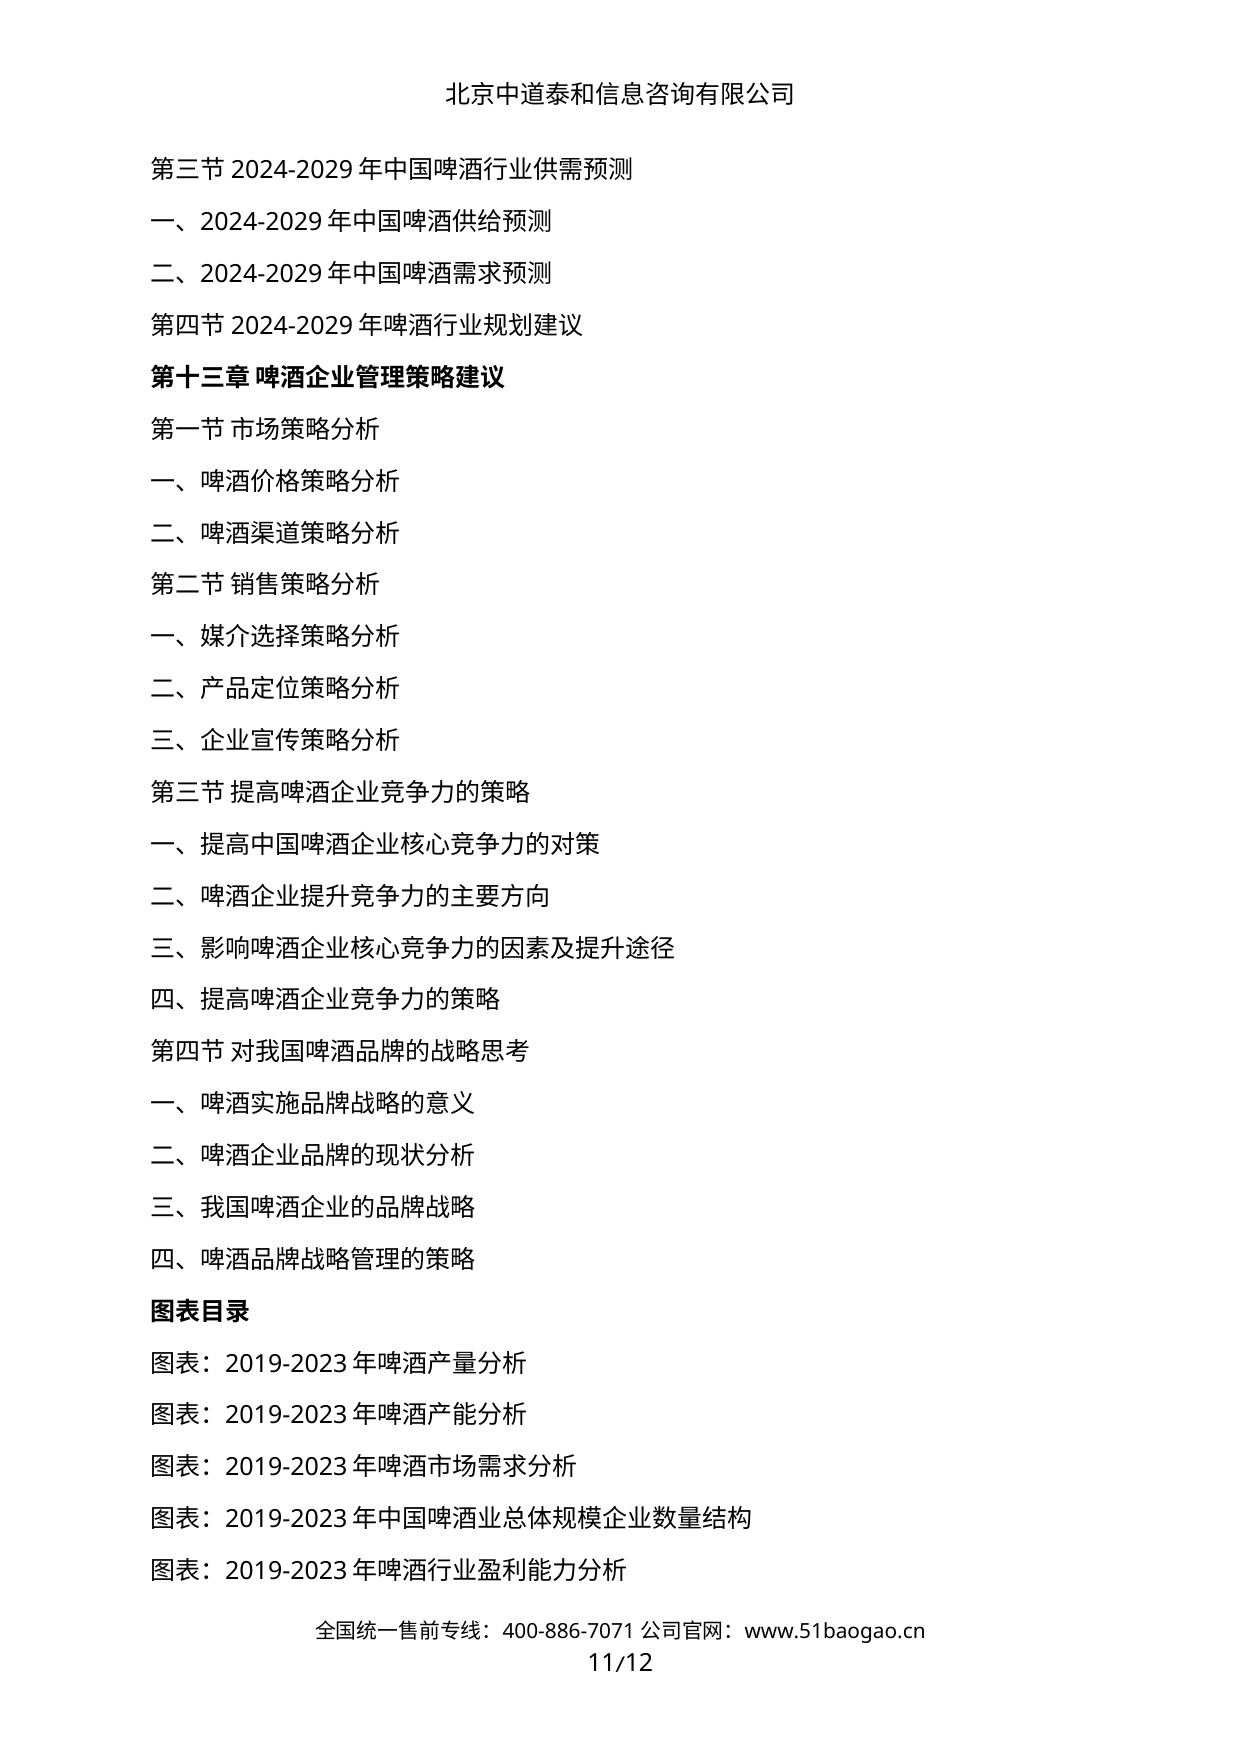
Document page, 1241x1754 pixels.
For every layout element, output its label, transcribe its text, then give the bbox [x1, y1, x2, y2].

text 第四节 2024-2029年啤酒行业规划建议 [150, 306, 1090, 342]
text 一、啤酒价格策略分析 [150, 461, 1090, 497]
text 图表：2019-2023年啤酒产能分析 [150, 1395, 1090, 1431]
text 二、啤酒企业提升竞争力的主要方向 [150, 876, 1090, 912]
text 三、影响啤酒企业核心竞争力的因素及提升途径 [150, 928, 1090, 964]
text 第十三章 啤酒企业管理策略建议 [150, 357, 1090, 394]
text 一、媒介选择策略分析 [150, 617, 1090, 653]
text 第四节 对我国啤酒品牌的战略思考 [150, 1032, 1090, 1068]
text 第一节 市场策略分析 [150, 409, 1090, 446]
text 四、啤酒品牌战略管理的策略 [150, 1239, 1090, 1276]
text 二、啤酒企业品牌的现状分析 [150, 1136, 1090, 1172]
text 四、提高啤酒企业竞争力的策略 [150, 980, 1090, 1016]
text 三、我国啤酒企业的品牌战略 [150, 1187, 1090, 1224]
text 图表：2019-2023年中国啤酒业总体规模企业数量结构 [150, 1499, 1090, 1535]
text 二、啤酒渠道策略分析 [150, 513, 1090, 549]
text 第三节 2024-2029年中国啤酒行业供需预测 [150, 150, 1090, 186]
text 一、提高中国啤酒企业核心竞争力的对策 [150, 824, 1090, 861]
text 一、2024-2029年中国啤酒供给预测 [150, 202, 1090, 238]
text 一、啤酒实施品牌战略的意义 [150, 1084, 1090, 1120]
text 二、产品定位策略分析 [150, 669, 1090, 705]
text 三、企业宣传策略分析 [150, 721, 1090, 757]
text 图表：2019-2023年啤酒产量分析 [150, 1343, 1090, 1379]
text 图表目录 [150, 1291, 1090, 1327]
text 二、2024-2029年中国啤酒需求预测 [150, 254, 1090, 290]
text 第二节 销售策略分析 [150, 565, 1090, 601]
text 图表：2019-2023年啤酒行业盈利能力分析 [150, 1551, 1090, 1587]
text 第三节 提高啤酒企业竞争力的策略 [150, 772, 1090, 809]
text 图表：2019-2023年啤酒市场需求分析 [150, 1447, 1090, 1483]
